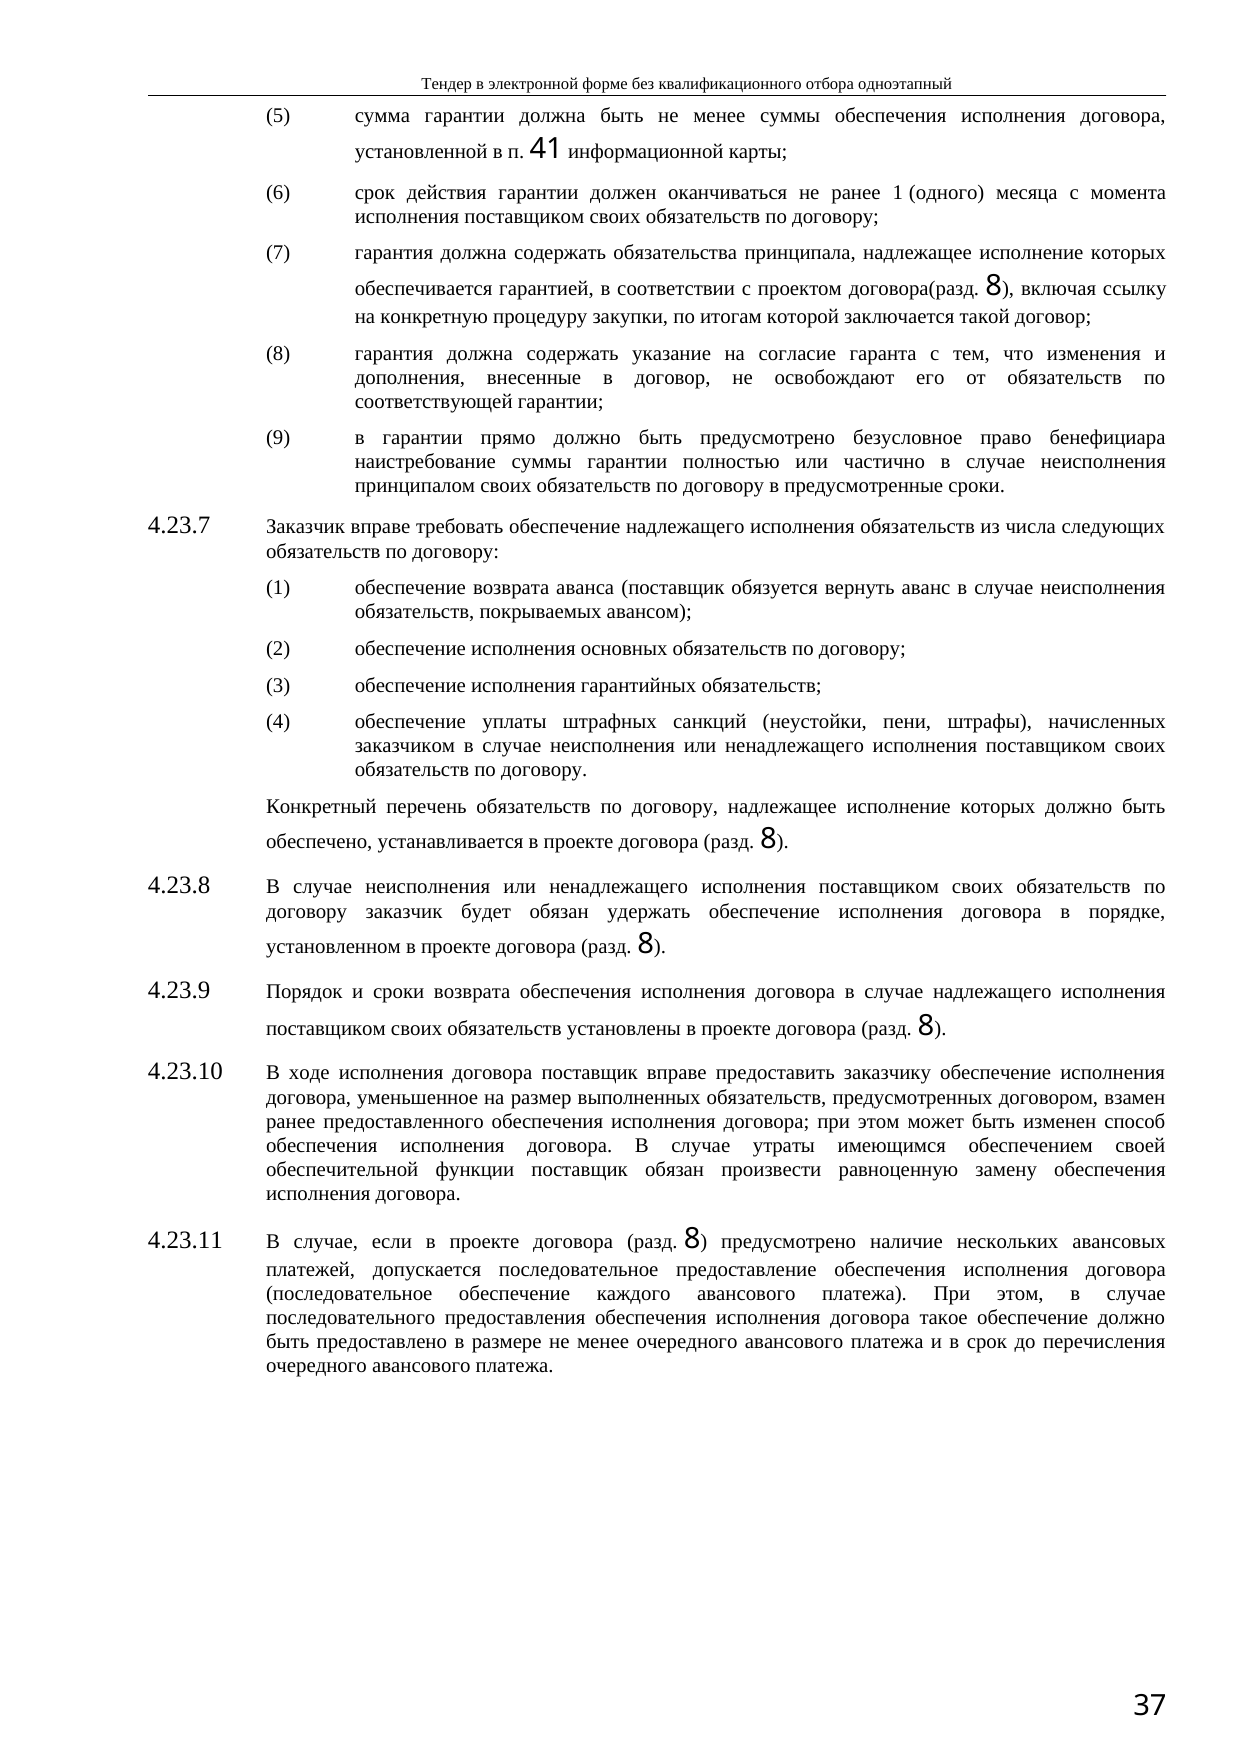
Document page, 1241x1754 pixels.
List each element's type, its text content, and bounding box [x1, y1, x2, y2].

text гарантия должна содержать указание на согласие гаранта с тем, что изменения и дополнения, внесенные в договор, не освобождают его от обязательств по соответствующей гарантии; [266, 341, 1166, 413]
text сумма гарантии должна быть не менее суммы обеспечения исполнения договора, установленной в п. 35 информационной карты; [266, 103, 1166, 167]
text В случае неисполнения или ненадлежащего исполнения поставщиком своих обязательств по договору заказчик будет обязан удержать обеспечение исполнения договора в порядке, установленном в проекте договора (разд. 8). [148, 870, 1166, 962]
text гарантия должна содержать обязательства принципала, надлежащее исполнение которых обеспечивается гарантией, в соответствии с проектом договора(разд. 8), включая ссылку на конкретную процедуру закупки, по итогам которой заключается такой договор; [266, 240, 1166, 328]
text В ходе исполнения договора поставщик вправе предоставить заказчику обеспечение исполнения договора, уменьшенное на размер выполненных обязательств, предусмотренных договором, взамен ранее предоставленного обеспечения исполнения договора; при этом может быть изменен способ обеспечения исполнения договора. В случае утраты имеющимся обеспечением своей обеспечительной функции поставщик обязан произвести равноценную замену обеспечения исполнения договора. [148, 1056, 1166, 1205]
text в гарантии прямо должно быть предусмотрено безусловное право бенефициара наистребование суммы гарантии полностью или частично в случае неисполнения принципалом своих обязательств по договору в предусмотренные сроки. [266, 425, 1166, 497]
text обеспечение возврата аванса (поставщик обязуется вернуть аванс в случае неисполнения обязательств, покрываемых авансом); [266, 575, 1166, 623]
text В случае, если в проекте договора (разд. 8) предусмотрено наличие нескольких авансовых платежей, допускается последовательное предоставление обеспечения исполнения договора (последовательное обеспечение каждого авансового платежа). При этом, в случае последовательного предоставления обеспечения исполнения договора такое обеспечение должно быть предоставлено в размере не менее очередного авансового платежа и в срок до перечисления очередного авансового платежа. [148, 1217, 1166, 1377]
text срок действия гарантии должен оканчиваться не ранее 1 (одного) месяца с момента исполнения поставщиком своих обязательств по договору; [266, 180, 1166, 228]
text Конкретный перечень обязательств по договору, надлежащее исполнение которых должно быть обеспечено, устанавливается в проекте договора (разд. 8). [148, 794, 1166, 857]
text Порядок и сроки возврата обеспечения исполнения договора в случае надлежащего исполнения поставщиком своих обязательств установлены в проекте договора (разд. 8). [148, 975, 1166, 1043]
text обеспечение исполнения гарантийных обязательств; [266, 672, 1166, 697]
text Заказчик вправе требовать обеспечение надлежащего исполнения обязательств из числа следующих обязательств по договору: [148, 510, 1166, 563]
text обеспечение уплаты штрафных санкций (неустойки, пени, штрафы), начисленных заказчиком в случае неисполнения или ненадлежащего исполнения поставщиком своих обязательств по договору. [266, 709, 1166, 781]
text обеспечение исполнения основных обязательств по договору; [266, 636, 1166, 660]
